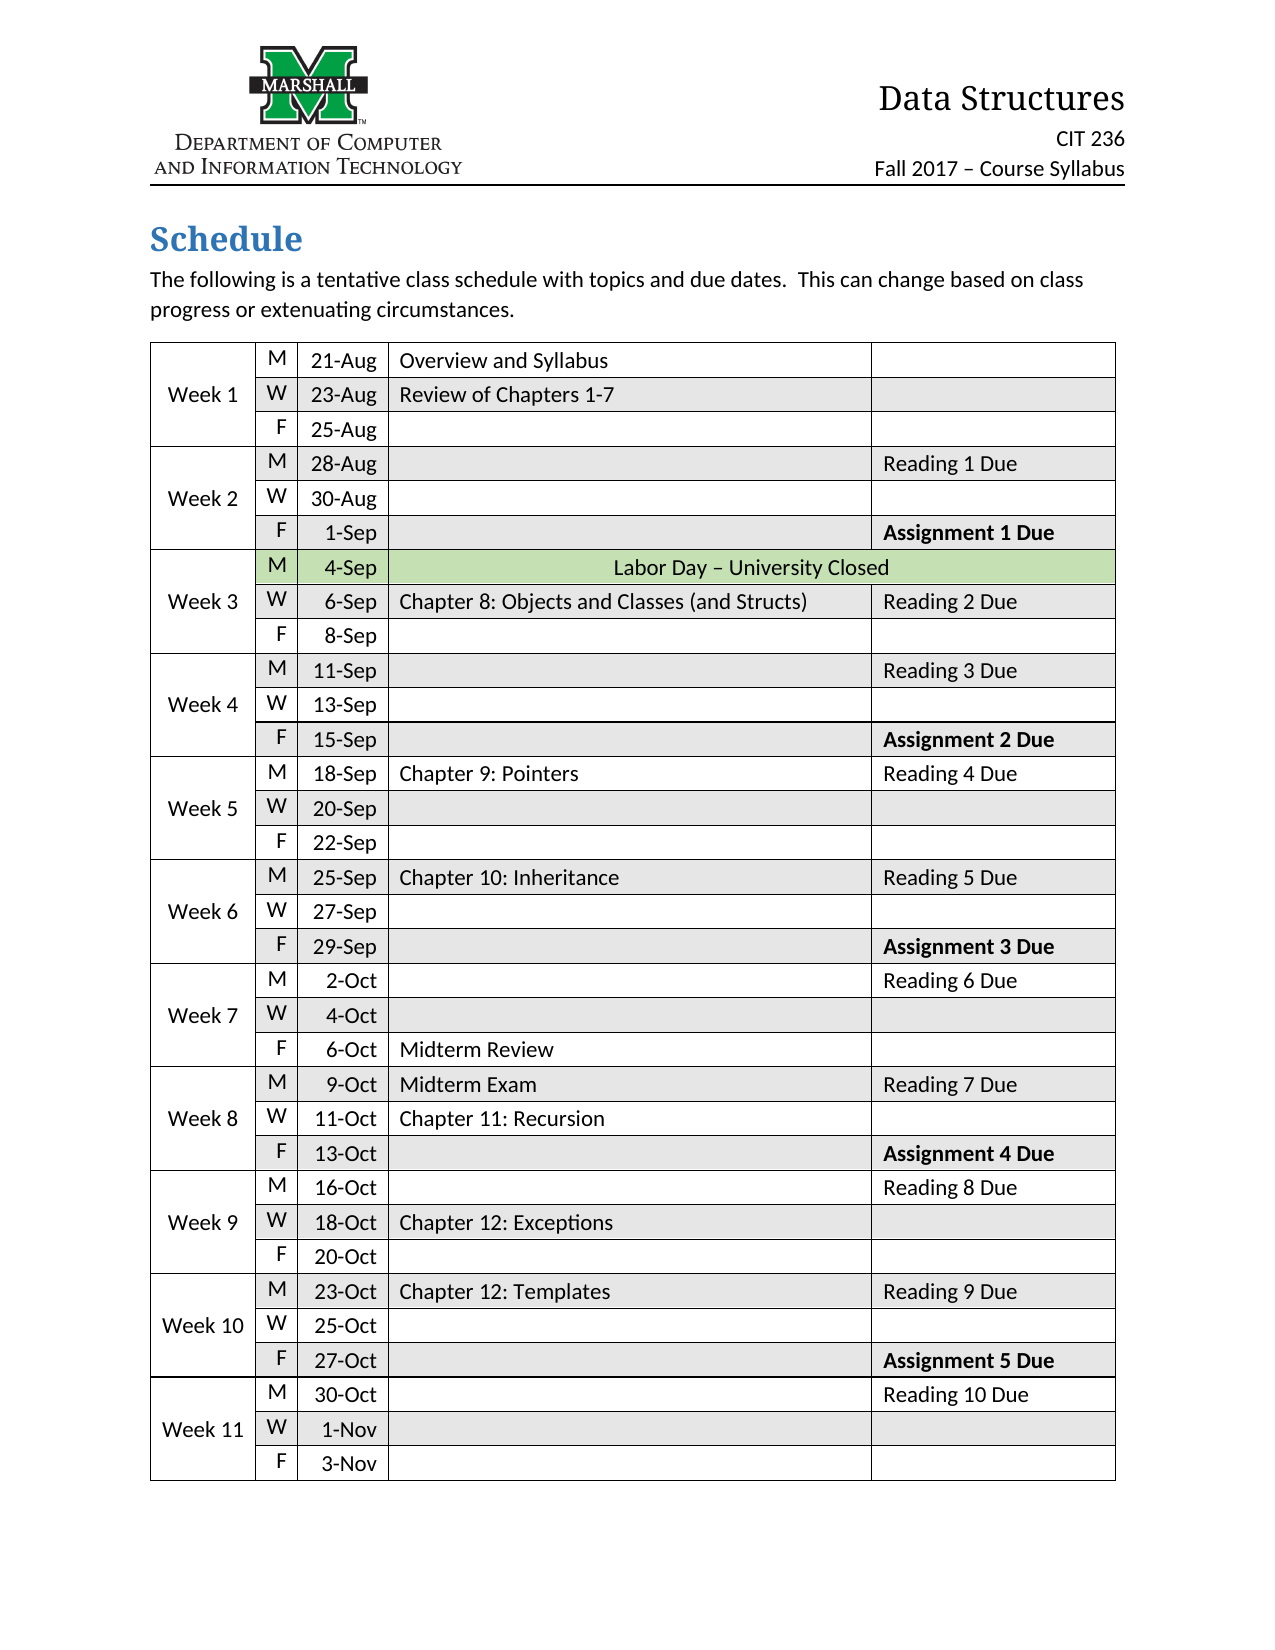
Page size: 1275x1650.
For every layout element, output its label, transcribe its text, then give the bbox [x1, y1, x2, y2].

table_cell Reading 4 Due [872, 757, 1115, 790]
picture [150, 42, 466, 179]
table_cell M [256, 1378, 297, 1411]
table_header [872, 343, 1115, 377]
table_cell Chapter 12: Templates [389, 1274, 871, 1307]
table_cell Review of Chapters 1-7 [389, 378, 871, 411]
table_cell [872, 1412, 1115, 1445]
table_cell 27-Sep [298, 895, 388, 928]
table_cell M [256, 964, 297, 997]
table_cell 2-Oct [298, 964, 388, 997]
table_cell Reading 1 Due [872, 447, 1115, 480]
table_cell W [256, 1309, 297, 1342]
table_cell [389, 447, 871, 480]
table_cell F [256, 929, 297, 963]
table_cell Reading 6 Due [872, 964, 1115, 997]
table_cell [872, 791, 1115, 825]
table_cell M [256, 550, 297, 583]
table_cell W [256, 1412, 297, 1445]
table_cell [872, 998, 1115, 1032]
table_cell 18-Sep [298, 757, 388, 790]
table_cell [389, 1412, 871, 1445]
table_cell F [256, 619, 297, 652]
table_cell M [256, 447, 297, 480]
table_cell 25-Sep [298, 860, 388, 894]
table_cell Week 10 [151, 1274, 255, 1376]
table_cell 23-Oct [298, 1274, 388, 1307]
table_cell M [256, 1067, 297, 1101]
table_cell Reading 9 Due [872, 1274, 1115, 1307]
table_cell 20-Sep [298, 791, 388, 825]
table_cell [389, 516, 871, 549]
table_cell [872, 378, 1115, 411]
table_cell 30-Oct [298, 1378, 388, 1411]
table_cell Week 8 [151, 1067, 255, 1169]
table_header Week 1 [151, 343, 255, 446]
table_cell Assignment 2 Due [872, 723, 1115, 756]
table_cell Week 11 [151, 1378, 255, 1480]
table_cell F [256, 723, 297, 756]
table_cell 4-Sep [298, 550, 388, 583]
table_cell 28-Aug [298, 447, 388, 480]
table_cell 11-Oct [298, 1102, 388, 1135]
table_cell W [256, 998, 297, 1032]
table_cell F [256, 1136, 297, 1169]
table_cell F [256, 412, 297, 446]
table_cell 22-Sep [298, 826, 388, 859]
text The following is a tentative class schedule with topics and due dates. This can change based on class progress or extenuating circumstances. [150, 265, 1125, 323]
table_cell Chapter 8: Objects and Classes (and Structs) [389, 585, 871, 618]
table_cell 15-Sep [298, 723, 388, 756]
table_cell 23-Aug [298, 378, 388, 411]
table_cell M [256, 1274, 297, 1307]
table_cell W [256, 378, 297, 411]
table_cell F [256, 1240, 297, 1273]
table_cell Assignment 5 Due [872, 1343, 1115, 1376]
table_cell Chapter 9: Pointers [389, 757, 871, 790]
table_cell M [256, 860, 297, 894]
table_cell M [256, 757, 297, 790]
table_cell Reading 10 Due [872, 1378, 1115, 1411]
table_cell 29-Sep [298, 929, 388, 963]
table_cell [389, 998, 871, 1032]
table_cell [389, 895, 871, 928]
table_cell [389, 964, 871, 997]
table_header 21-Aug [298, 343, 388, 377]
table_cell [872, 895, 1115, 928]
table_cell [389, 619, 871, 652]
table_cell 13-Oct [298, 1136, 388, 1169]
table_cell [389, 412, 871, 446]
table_cell [389, 791, 871, 825]
table_cell 18-Oct [298, 1205, 388, 1238]
table_cell 8-Sep [298, 619, 388, 652]
table_cell 4-Oct [298, 998, 388, 1032]
table_cell [389, 1309, 871, 1342]
table_cell 11-Sep [298, 654, 388, 687]
table_cell [389, 929, 871, 963]
table_cell 9-Oct [298, 1067, 388, 1101]
table_cell Midterm Review [389, 1033, 871, 1066]
table_cell 1-Nov [298, 1412, 388, 1445]
subtitle Schedule [150, 216, 1125, 261]
table_cell 27-Oct [298, 1343, 388, 1376]
table_cell [389, 826, 871, 859]
table_cell [872, 1240, 1115, 1273]
table_cell [389, 1343, 871, 1376]
table_cell [872, 619, 1115, 652]
table_cell Week 4 [151, 654, 255, 756]
table_cell F [256, 516, 297, 549]
table_cell [872, 1033, 1115, 1066]
table_cell [389, 481, 871, 514]
table_cell 3-Nov [298, 1446, 388, 1480]
table_cell W [256, 895, 297, 928]
table_cell [872, 826, 1115, 859]
table_cell Midterm Exam [389, 1067, 871, 1101]
table_cell [872, 1205, 1115, 1238]
table_cell Week 7 [151, 964, 255, 1066]
table_cell [872, 1446, 1115, 1480]
table_cell [389, 1378, 871, 1411]
table_cell Chapter 12: Exceptions [389, 1205, 871, 1238]
table_cell 1-Sep [298, 516, 388, 549]
table_cell 6-Oct [298, 1033, 388, 1066]
table_cell F [256, 1033, 297, 1066]
table_cell 25-Aug [298, 412, 388, 446]
table_cell F [256, 826, 297, 859]
table_cell M [256, 1171, 297, 1204]
table_cell Labor Day – University Closed [389, 550, 1115, 583]
table_cell Assignment 1 Due [872, 516, 1115, 549]
table_cell Chapter 11: Recursion [389, 1102, 871, 1135]
table_cell [872, 1102, 1115, 1135]
table_cell 25-Oct [298, 1309, 388, 1342]
table_cell Week 2 [151, 447, 255, 549]
table_cell [872, 1309, 1115, 1342]
table_cell [389, 723, 871, 756]
table_cell W [256, 791, 297, 825]
table_cell Reading 5 Due [872, 860, 1115, 894]
table_cell Reading 7 Due [872, 1067, 1115, 1101]
table_cell [872, 481, 1115, 514]
table_cell M [256, 654, 297, 687]
table_cell Assignment 3 Due [872, 929, 1115, 963]
table_cell Week 9 [151, 1171, 255, 1273]
table_cell W [256, 585, 297, 618]
table_cell W [256, 1205, 297, 1238]
table_cell 13-Sep [298, 688, 388, 721]
table_cell W [256, 1102, 297, 1135]
table_cell W [256, 481, 297, 514]
table_cell Week 5 [151, 757, 255, 859]
table_cell [872, 688, 1115, 721]
table_cell 16-Oct [298, 1171, 388, 1204]
table_cell Week 6 [151, 860, 255, 963]
table_header Overview and Syllabus [389, 343, 871, 377]
table_cell F [256, 1343, 297, 1376]
table_cell Reading 3 Due [872, 654, 1115, 687]
table_cell Reading 8 Due [872, 1171, 1115, 1204]
table_cell 30-Aug [298, 481, 388, 514]
table_cell [389, 1240, 871, 1273]
table_cell [389, 1446, 871, 1480]
table_cell [872, 412, 1115, 446]
table_cell Assignment 4 Due [872, 1136, 1115, 1169]
table_cell [389, 1171, 871, 1204]
table_cell 20-Oct [298, 1240, 388, 1273]
table_header M [256, 343, 297, 377]
table_cell Reading 2 Due [872, 585, 1115, 618]
table_cell Chapter 10: Inheritance [389, 860, 871, 894]
table_cell W [256, 688, 297, 721]
table_cell [389, 1136, 871, 1169]
table_cell [389, 654, 871, 687]
table_cell F [256, 1446, 297, 1480]
table_cell Week 3 [151, 550, 255, 652]
table_cell [389, 688, 871, 721]
table_cell 6-Sep [298, 585, 388, 618]
